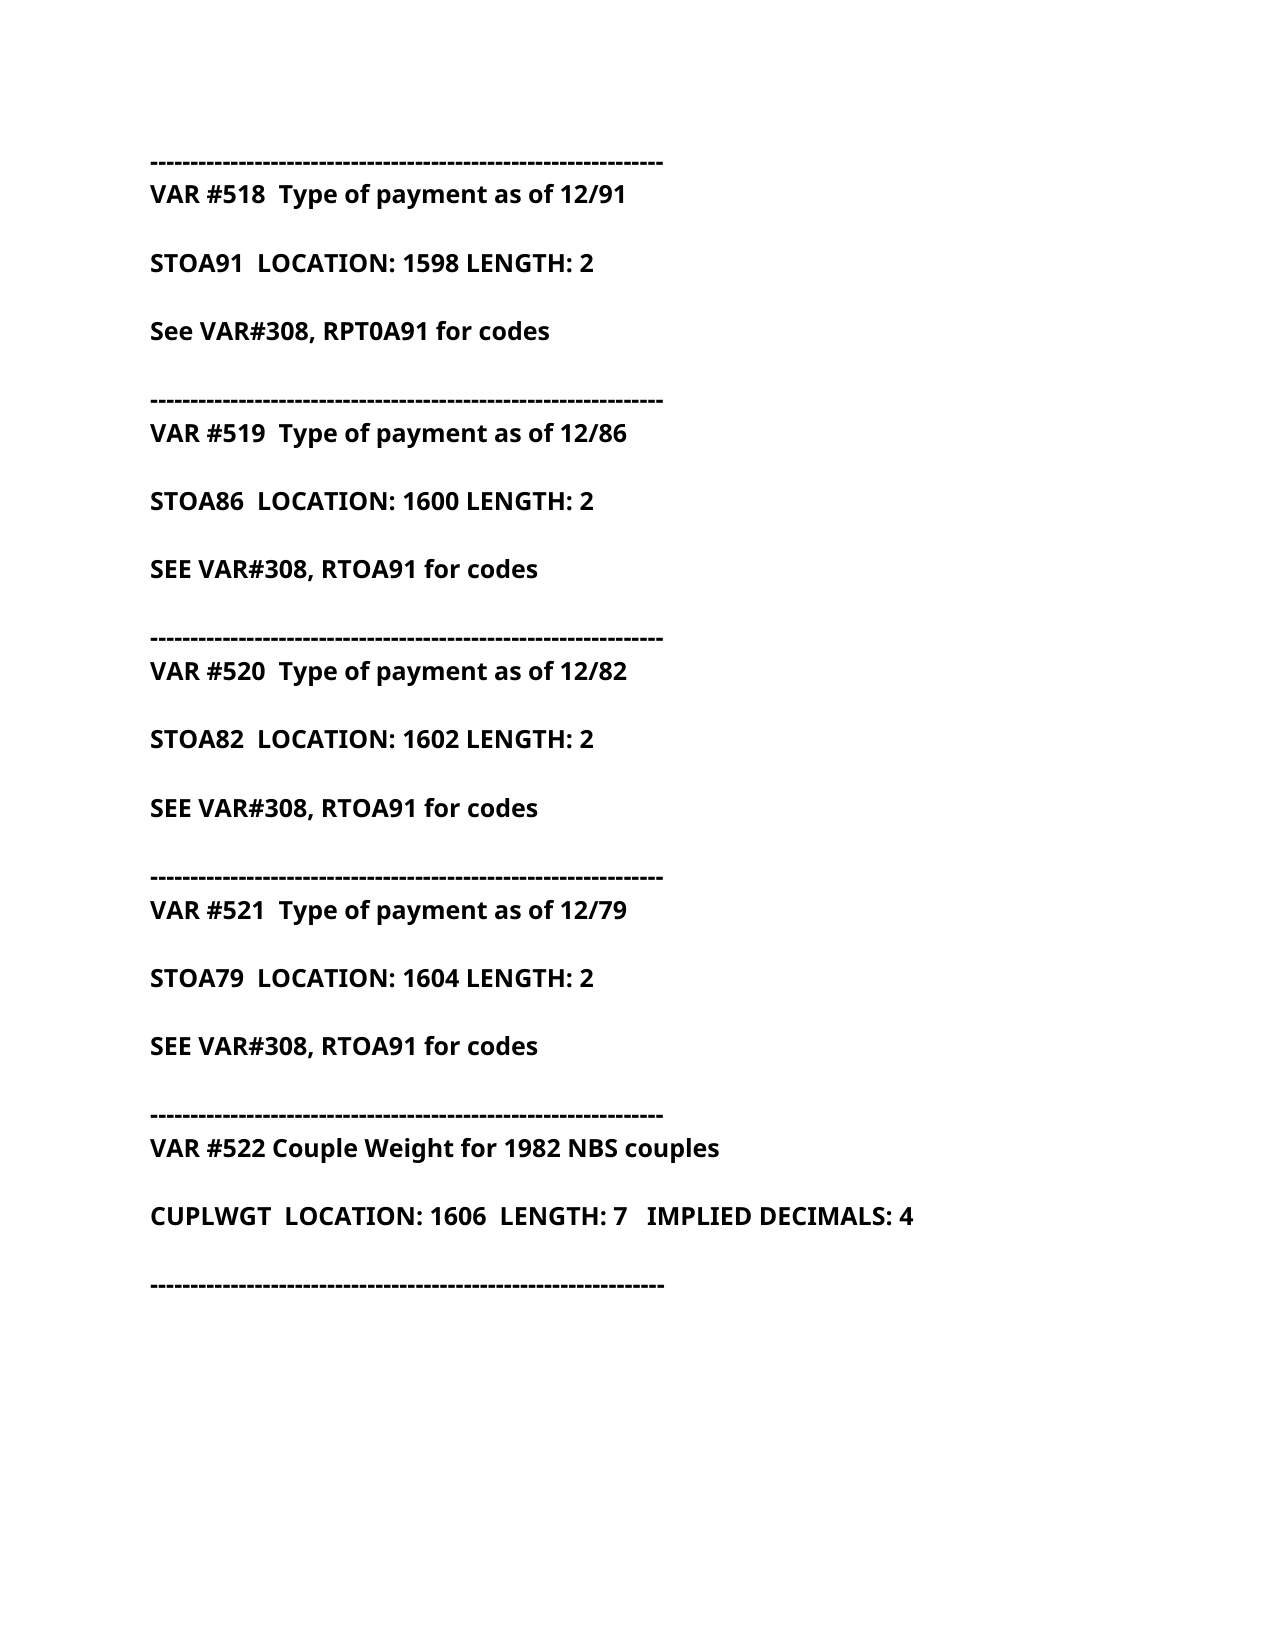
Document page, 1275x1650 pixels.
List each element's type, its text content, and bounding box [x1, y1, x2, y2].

text ---------------------------------------------------------------- [150, 858, 1200, 892]
text ---------------------------------------------------------------- [150, 143, 1200, 177]
text ---------------------------------------------------------------- [150, 1097, 1200, 1131]
text ---------------------------------------------------------------- [150, 1267, 1200, 1301]
text VAR #522 Couple Weight for 1982 NBS couples [150, 1131, 1200, 1165]
text VAR #519 Type of payment as of 12/86 [150, 416, 1200, 450]
text ---------------------------------------------------------------- [150, 382, 1200, 416]
text ---------------------------------------------------------------- [150, 620, 1200, 654]
text CUPLWGT LOCATION: 1606 LENGTH: 7 IMPLIED DECIMALS: 4 [150, 1199, 1200, 1233]
text SEE VAR#308, RTOA91 for codes [150, 790, 1200, 824]
text STOA86 LOCATION: 1600 LENGTH: 2 [150, 484, 1200, 518]
text VAR #521 Type of payment as of 12/79 [150, 892, 1200, 927]
text VAR #520 Type of payment as of 12/82 [150, 654, 1200, 688]
text SEE VAR#308, RTOA91 for codes [150, 1029, 1200, 1063]
text See VAR#308, RPT0A91 for codes [150, 313, 1200, 347]
text STOA91 LOCATION: 1598 LENGTH: 2 [150, 245, 1200, 279]
text SEE VAR#308, RTOA91 for codes [150, 552, 1200, 586]
text STOA82 LOCATION: 1602 LENGTH: 2 [150, 722, 1200, 756]
text VAR #518 Type of payment as of 12/91 [150, 177, 1200, 211]
text STOA79 LOCATION: 1604 LENGTH: 2 [150, 961, 1200, 995]
